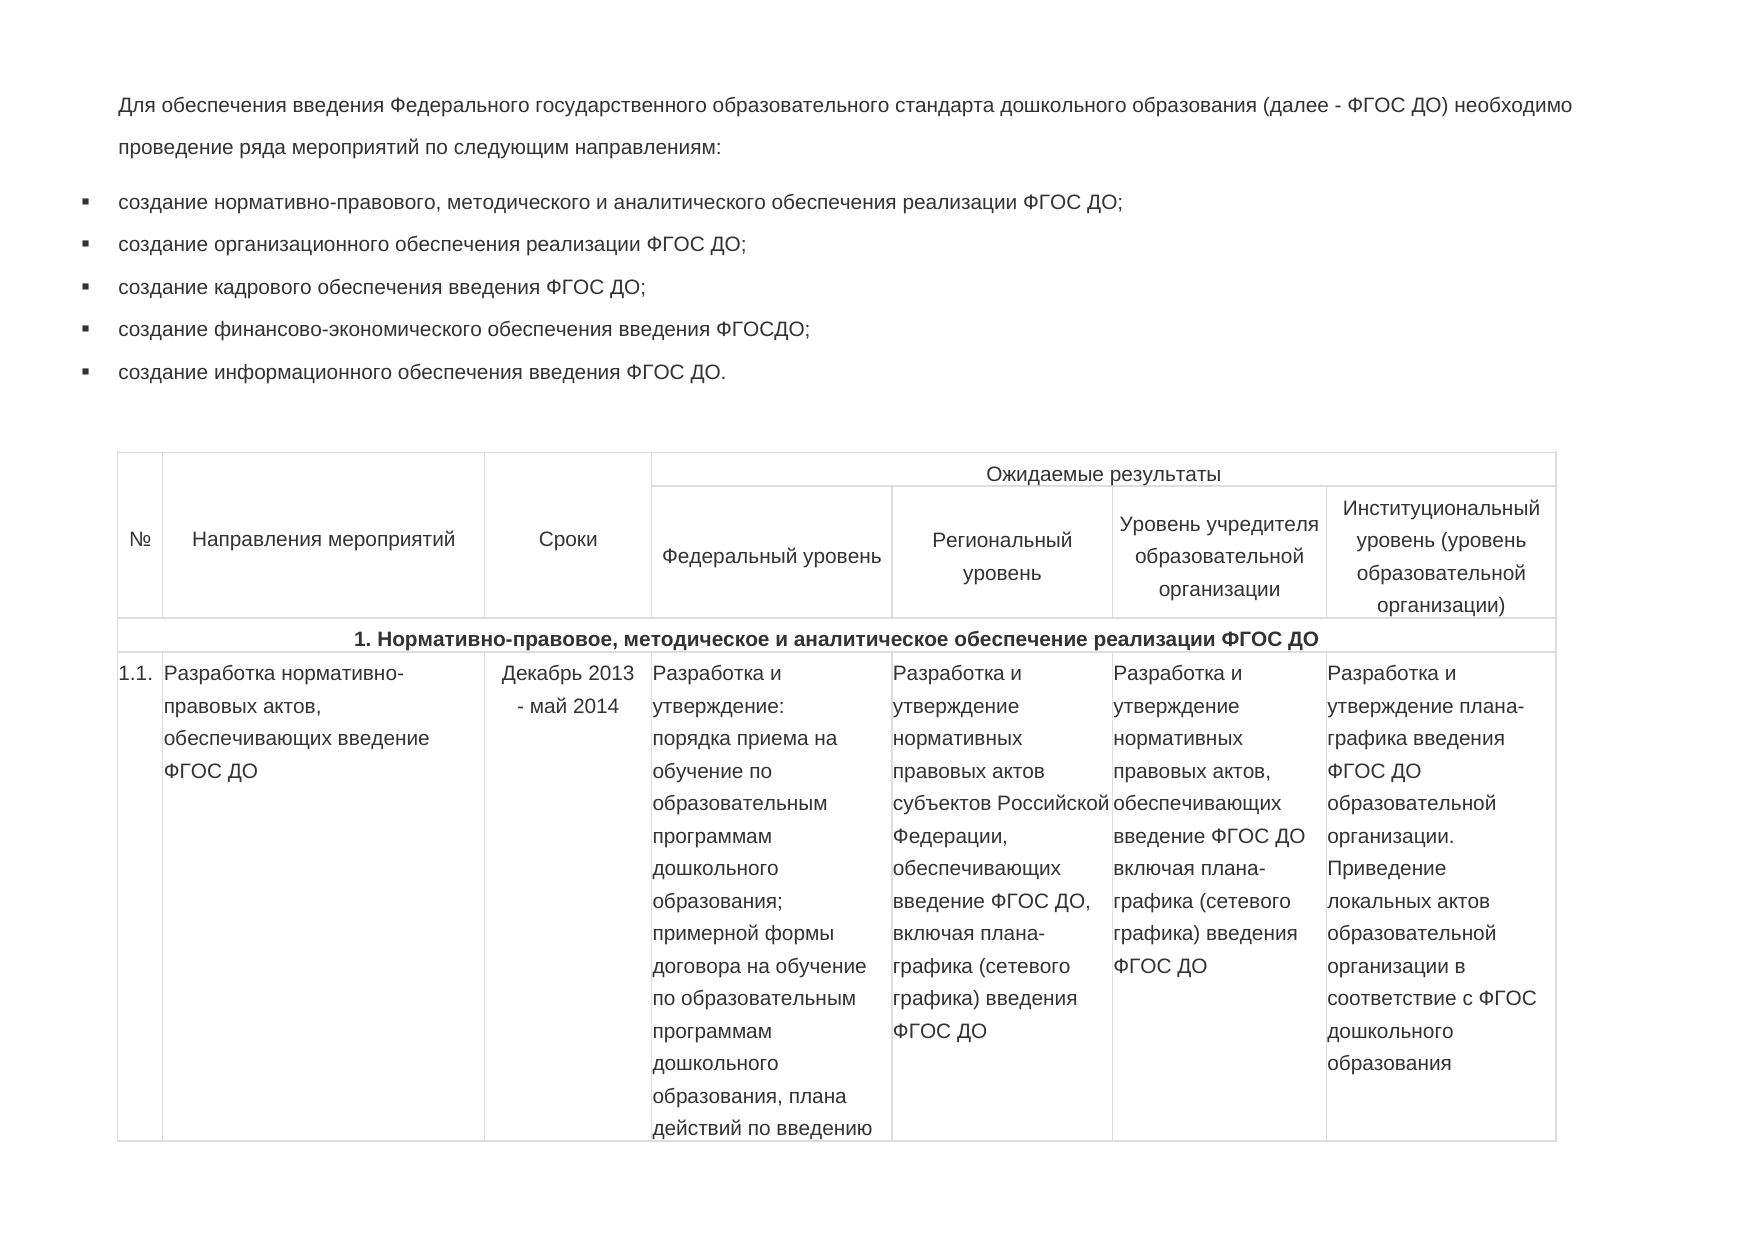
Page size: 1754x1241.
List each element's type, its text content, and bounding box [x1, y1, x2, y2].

text Для обеспечения введения Федерального государственного образовательного стандарта дошкольного образования (далее - ФГОС ДО) необходимо проведение ряда мероприятий по следующим направлениям: [118, 74, 1636, 159]
table_cell Федеральный уровень [652, 487, 891, 617]
table_header Ожидаемые результаты [652, 453, 1555, 485]
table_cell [652, 653, 891, 1140]
table_cell Институциональный уровень (уровень образовательной организации) [1327, 487, 1555, 617]
list создание информационного обеспечения введения ФГОС ДО. [81, 341, 1636, 384]
table_header Направления мероприятий [163, 453, 484, 617]
list создание финансово-экономического обеспечения введения ФГОСДО; [81, 299, 1636, 341]
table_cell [163, 653, 484, 1140]
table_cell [1327, 653, 1555, 1140]
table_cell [485, 653, 651, 1140]
table_header № [118, 453, 162, 617]
list создание организационного обеспечения реализации ФГОС ДО; [81, 214, 1636, 256]
table_cell Уровень учредителя образовательной организации [1113, 487, 1326, 617]
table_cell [1113, 653, 1326, 1140]
list создание нормативно-правового, методического и аналитического обеспечения реализации ФГОС ДО; [81, 171, 1636, 214]
list создание кадрового обеспечения введения ФГОС ДО; [81, 256, 1636, 299]
table_cell Региональный уровень [893, 487, 1112, 617]
table_header Сроки [485, 453, 651, 617]
table_cell 1.1. [118, 653, 162, 1140]
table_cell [893, 653, 1112, 1140]
table_cell 1. Нормативно-правовое, методическое и аналитическое обеспечение реализации ФГОС ДО [118, 619, 1555, 651]
